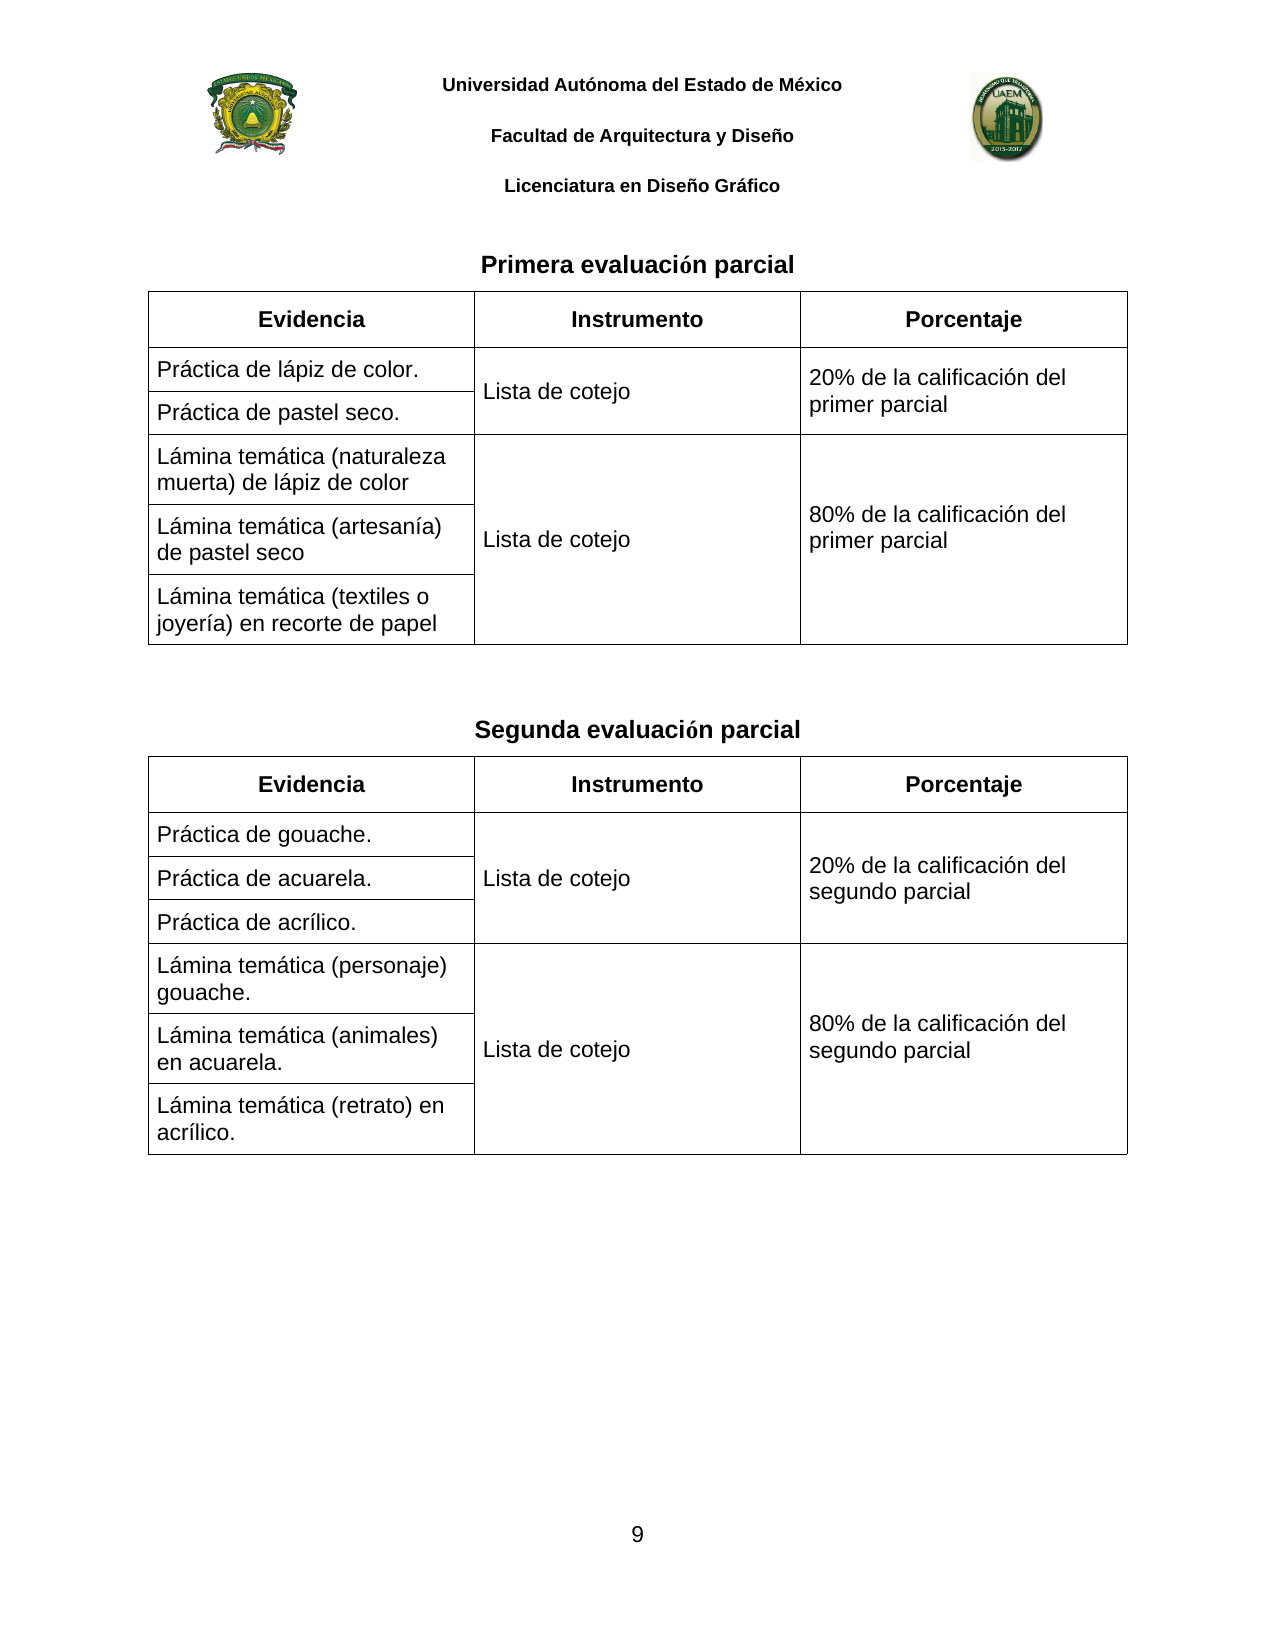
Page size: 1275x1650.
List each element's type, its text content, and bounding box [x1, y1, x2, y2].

table_header Evidencia [149, 757, 474, 812]
table_header Evidencia [149, 292, 474, 347]
table_cell Lista de cotejo [475, 944, 800, 1153]
picture [207, 73, 297, 155]
picture [970, 73, 1043, 162]
table_cell Lista de cotejo [475, 348, 800, 434]
table_cell Lámina temática (naturaleza muerta) de lápiz de color [149, 435, 474, 504]
table_header Porcentaje [801, 292, 1127, 347]
table_cell Práctica de gouache. [149, 813, 474, 856]
table_cell Lámina temática (personaje) gouache. [149, 944, 474, 1013]
table_cell Lámina temática (retrato) en acrílico. [149, 1084, 474, 1153]
table_cell Lámina temática (artesanía) de pastel seco [149, 505, 474, 574]
text Primera evaluación parcial [148, 249, 1127, 278]
table_cell Práctica de lápiz de color. [149, 348, 474, 391]
table_cell 20% de la calificación del segundo parcial [801, 813, 1127, 943]
table_header Instrumento [475, 292, 800, 347]
table_cell Lista de cotejo [475, 435, 800, 644]
table_cell Práctica de acrílico. [149, 900, 474, 943]
table_cell Lámina temática (animales) en acuarela. [149, 1014, 474, 1083]
table_cell 80% de la calificación del segundo parcial [801, 944, 1127, 1153]
table_cell 20% de la calificación del primer parcial [801, 348, 1127, 434]
table_header Porcentaje [801, 757, 1127, 812]
table_header Instrumento [475, 757, 800, 812]
text Segunda evaluación parcial [148, 715, 1127, 744]
table_cell 80% de la calificación del primer parcial [801, 435, 1127, 644]
table_cell Lámina temática (textiles o joyería) en recorte de papel [149, 575, 474, 644]
table_cell Práctica de pastel seco. [149, 392, 474, 434]
table_cell Práctica de acuarela. [149, 857, 474, 899]
table_cell Lista de cotejo [475, 813, 800, 943]
